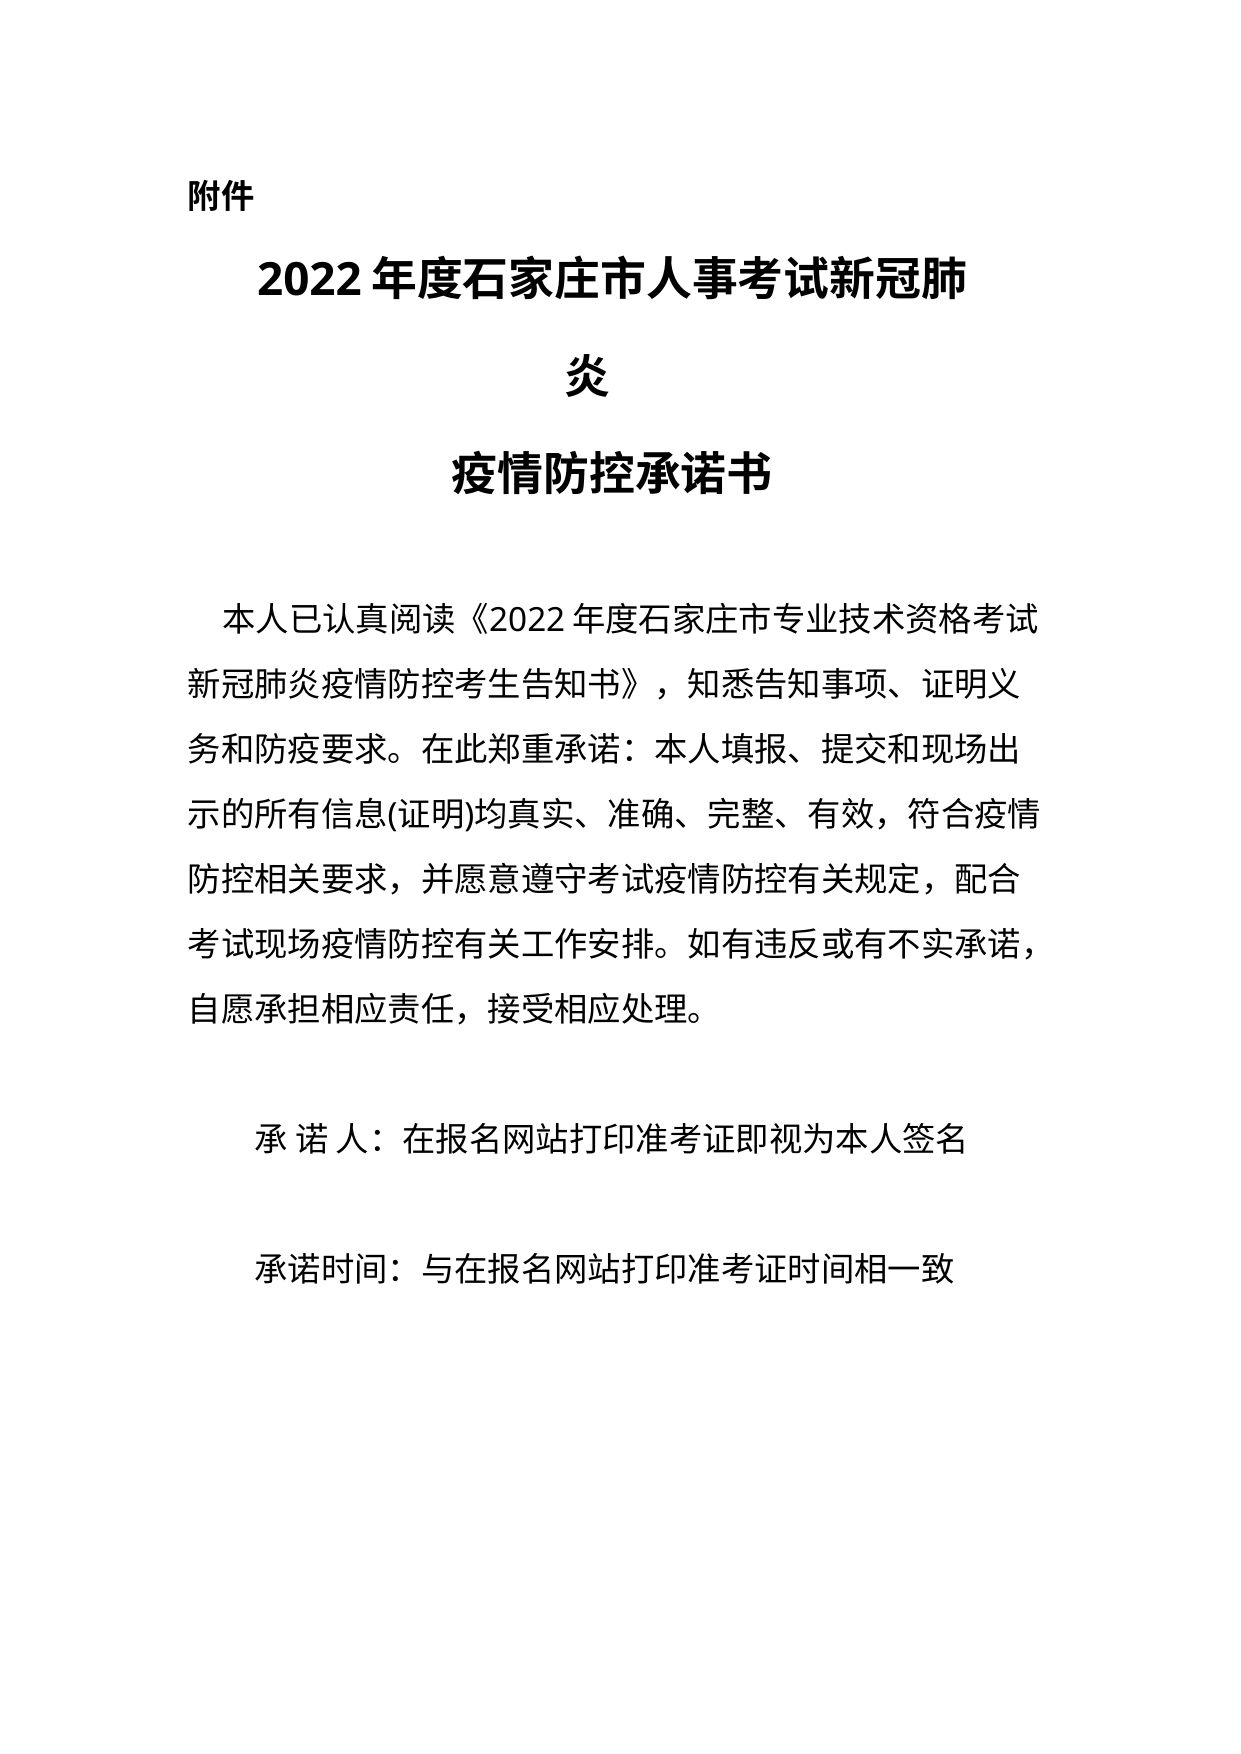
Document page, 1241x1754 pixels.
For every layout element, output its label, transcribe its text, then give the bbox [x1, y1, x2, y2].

text 疫情防控承诺书 [187, 422, 986, 519]
text 本人已认真阅读《2022年度石家庄市专业技术资格考试新冠肺炎疫情防控考生告知书》，知悉告知事项、证明义务和防疫要求。在此郑重承诺：本人填报、提交和现场出示的所有信息(证明)均真实、准确、完整、有效，符合疫情防控相关要求，并愿意遵守考试疫情防控有关规定，配合考试现场疫情防控有关工作安排。如有违反或有不实承诺，自愿承担相应责任，接受相应处理。 [187, 584, 1053, 1039]
text 承诺时间：与在报名网站打印准考证时间相一致 [187, 1234, 1053, 1299]
text 附件 [187, 162, 986, 227]
text 承 诺 人：在报名网站打印准考证即视为本人签名 [187, 1104, 1053, 1169]
text 2022年度石家庄市人事考试新冠肺炎 [187, 227, 986, 422]
